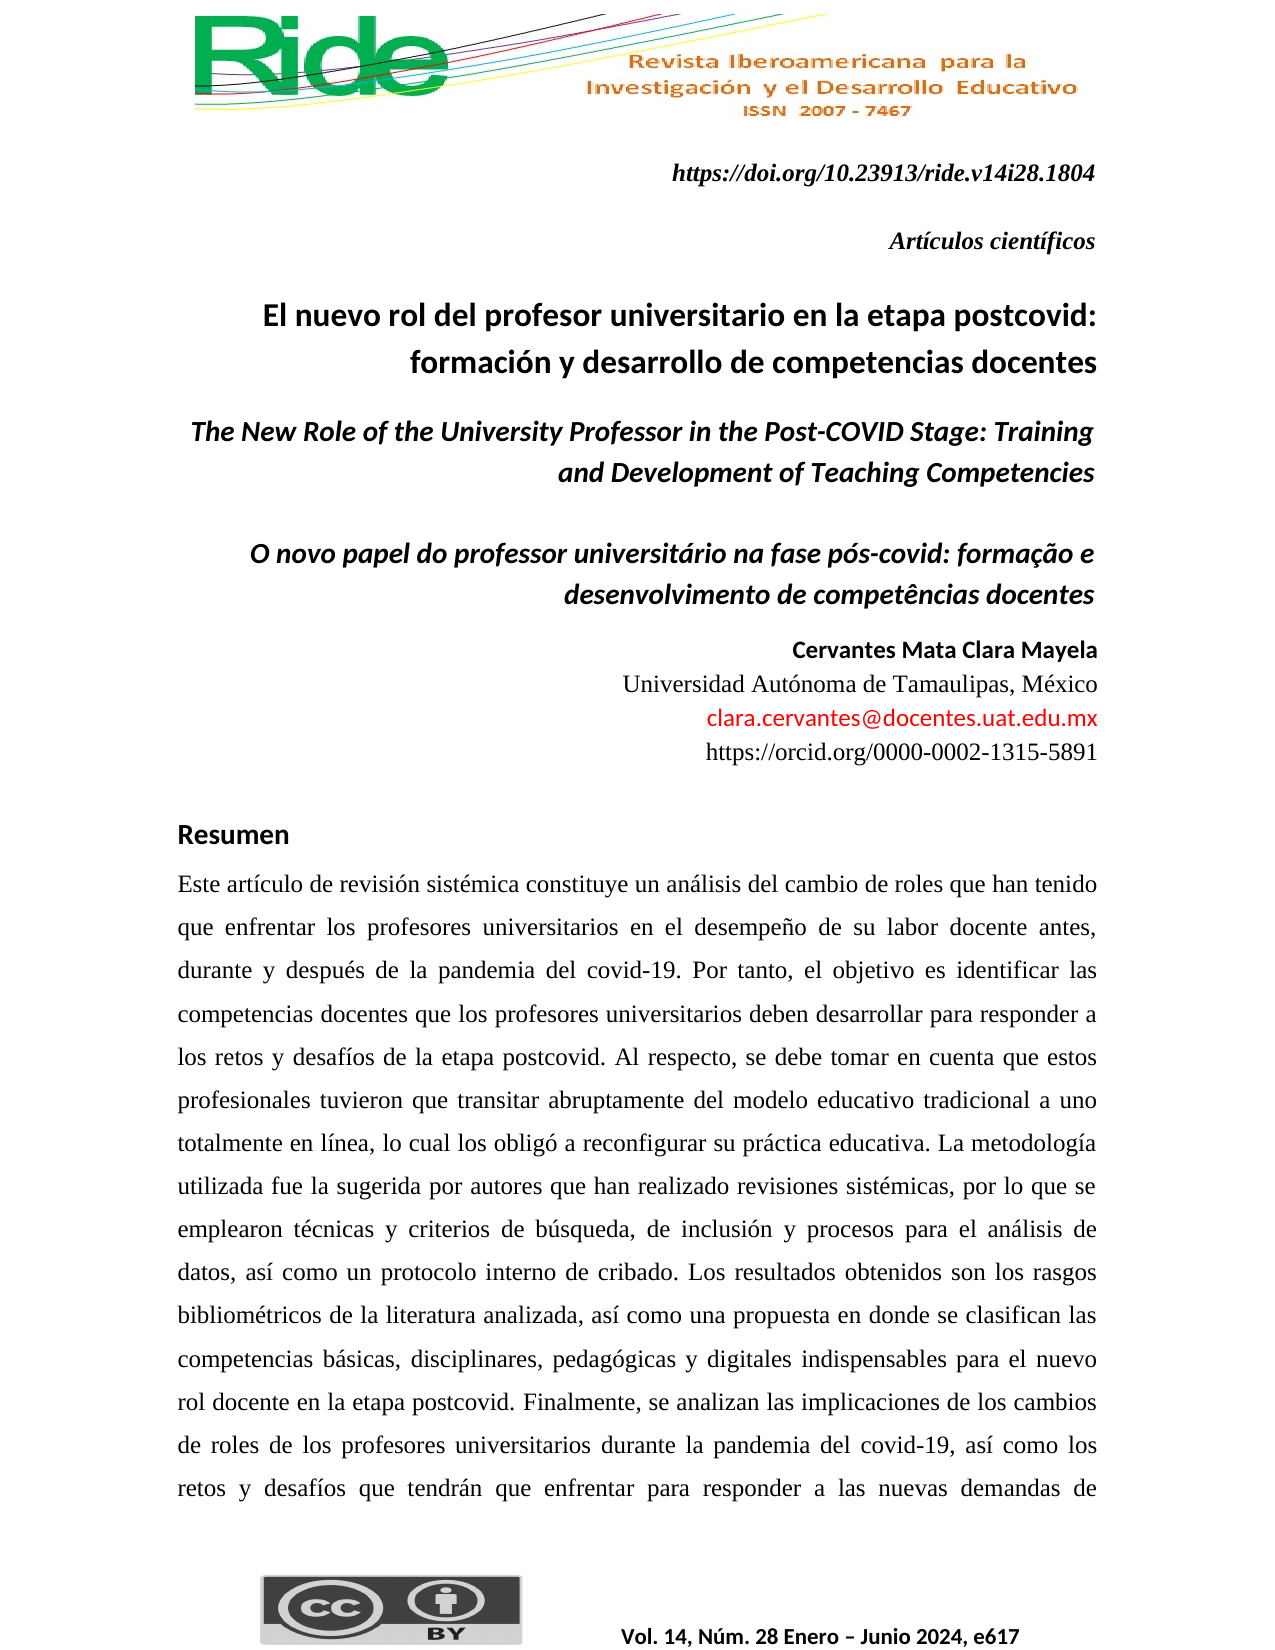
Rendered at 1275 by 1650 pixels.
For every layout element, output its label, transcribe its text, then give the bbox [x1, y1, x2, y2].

subtitle Artículos científicos [177, 226, 1098, 255]
text clara.cervantes@docentes.uat.edu.mx [177, 702, 1098, 733]
text Cervantes Mata Clara Mayela [177, 634, 1098, 664]
subtitle El nuevo rol del profesor universitario en la etapa postcovid: formación y desarrollo de competencias docentes [177, 294, 1098, 382]
text Universidad Autónoma de Tamaulipas, México [177, 669, 1098, 698]
subtitle Resumen [177, 816, 1098, 851]
picture [194, 14, 1081, 119]
subtitle The New Role of the University Professor in the Post-COVID Stage: Training and Development of Teaching Competencies [177, 413, 1098, 489]
picture [260, 1575, 523, 1645]
text O novo papel do professor universitário na fase pós-covid: formação e desenvolvimento de competências docentes [177, 494, 1098, 612]
text https://orcid.org/0000-0002-1315-5891 [177, 737, 1098, 766]
subtitle https://doi.org/10.23913/ride.v14i28.1804 [177, 158, 1098, 187]
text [177, 869, 1098, 1502]
